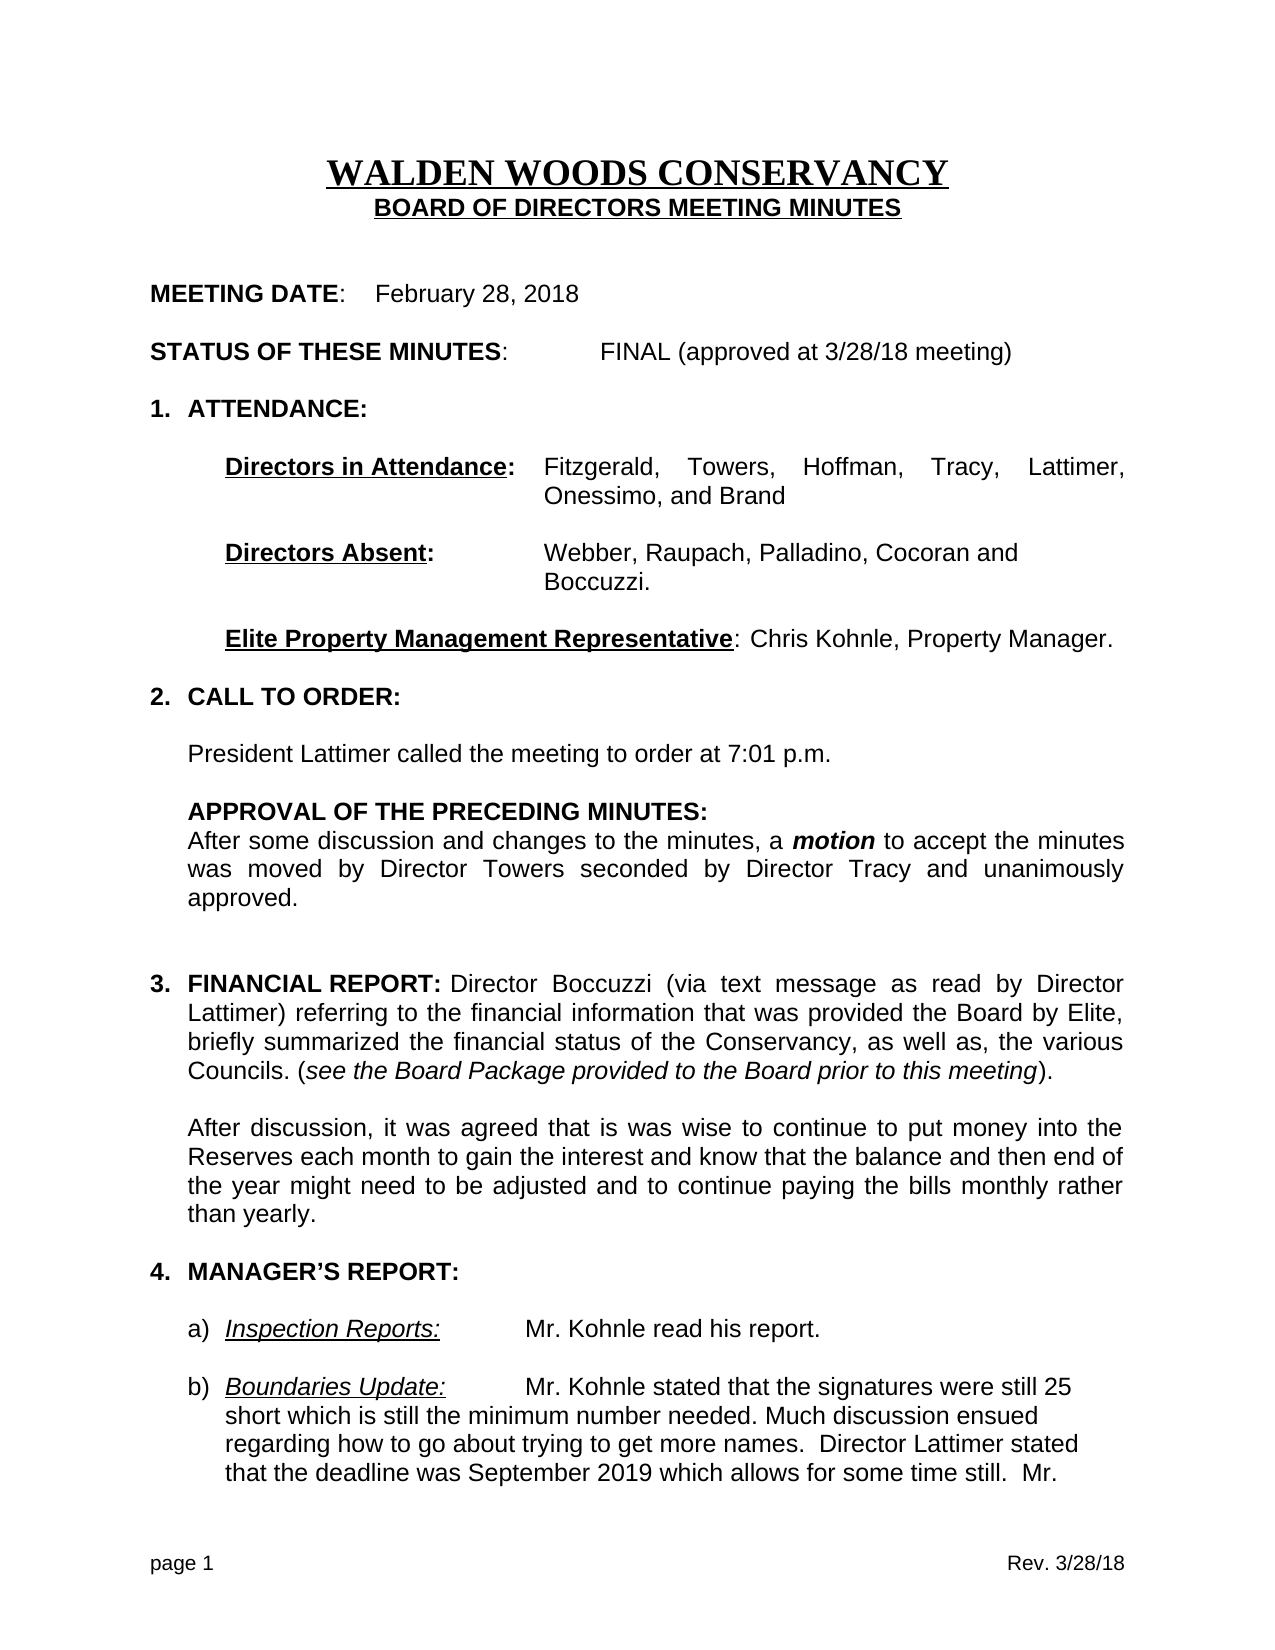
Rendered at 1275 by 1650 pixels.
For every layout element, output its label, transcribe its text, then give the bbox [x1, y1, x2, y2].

text MEETING DATE: February 28, 2018 [150, 279, 1125, 308]
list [187, 1372, 1125, 1487]
text BOARD OF DIRECTORS MEETING MINUTES [150, 193, 1125, 222]
text Elite Property Management Representative: Chris Kohnle, Property Manager. [225, 624, 1125, 653]
text Directors in Attendance: Fitzgerald, Towers, Hoffman, Tracy, Lattimer, Onessimo, and Brand [225, 452, 1125, 509]
list CALL TO ORDER: [150, 682, 1125, 711]
text After discussion, it was agreed that is was wise to continue to put money into the Reserves each month to gain the interest and know that the balance and then end of the year might need to be adjusted and to continue paying the bills monthly rather than yearly. [187, 1113, 1125, 1228]
list FINANCIAL REPORT: Director Boccuzzi (via text message as read by Director Lattimer) referring to the financial information that was provided the Board by Elite, briefly summarized the financial status of the Conservancy, as well as, the various Councils. (see the Board Package provided to the Board prior to this meeting). [150, 969, 1125, 1084]
text WALDEN WOODS CONSERVANCY [150, 150, 1125, 193]
text After some discussion and changes to the minutes, a motion to accept the minutes was moved by Director Towers seconded by Director Tracy and unanimously approved. [187, 826, 1125, 912]
text APPROVAL OF THE PRECEDING MINUTES: [187, 797, 1125, 826]
text Directors Absent: Webber, Raupach, Palladino, Cocoran and Boccuzzi. [225, 538, 1125, 596]
text STATUS OF THESE MINUTES: FINAL (approved at 3/28/18 meeting) [150, 337, 1125, 366]
text President Lattimer called the meeting to order at 7:01 p.m. [187, 739, 1125, 768]
list ATTENDANCE: [150, 394, 1125, 423]
list MANAGER’S REPORT: [150, 1257, 1125, 1286]
list Inspection Reports: Mr. Kohnle read his report. [187, 1314, 1125, 1343]
